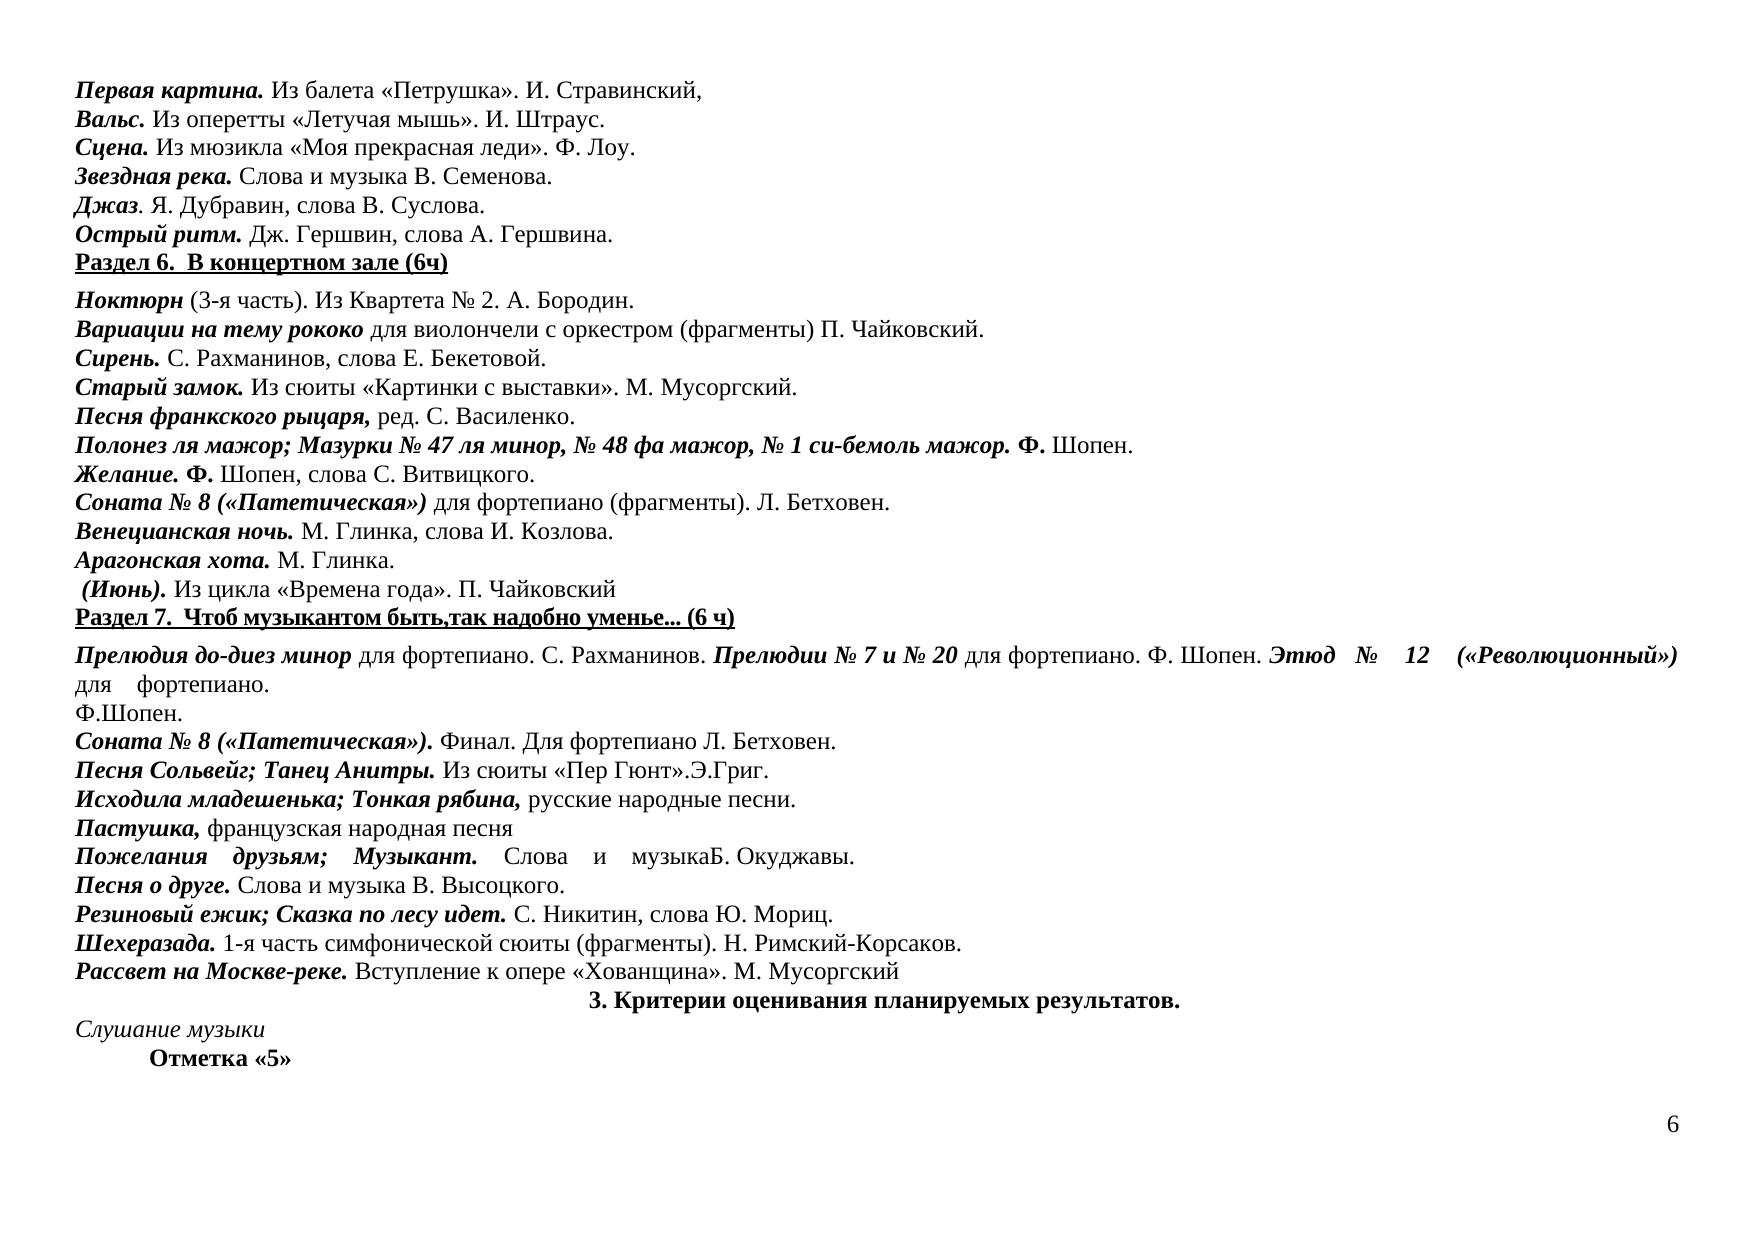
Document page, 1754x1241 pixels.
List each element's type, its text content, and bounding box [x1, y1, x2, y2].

text Слушание музыки [75, 1014, 1679, 1043]
text 3. Критерии оценивания планируемых результатов. [75, 985, 1679, 1014]
text Звездная река. Слова и музыка В. Семенова. [75, 161, 1679, 190]
text Песня Сольвейг; Танец Анитры. Из сюиты «Пер Гюнт».Э.Григ. [75, 755, 1679, 784]
text Сирень. С. Рахманинов, слова Е. Бекетовой. [75, 343, 1679, 372]
text Желание. Ф. Шопен, слова С. Витвицкого. [75, 459, 1679, 487]
text Резиновый ежик; Сказка по лесу идет. С. Никитин, слова Ю. Мориц. [75, 899, 1677, 928]
text Сцена. Из мюзикла «Моя прекрасная леди». Ф. Лоу. [75, 132, 1679, 161]
text Песня о друге. Слова и музыка В. Высоцкого. [75, 870, 1679, 899]
text Рассвет на Москве-реке. Вступление к опере «Хованщина». М. Мусоргский [75, 956, 1677, 985]
text Соната № 8 («Патетическая») для фортепиано (фрагменты). Л. Бетховен. [75, 487, 1667, 516]
text (Июнь). Из цикла «Времена года». П. Чайковский [75, 574, 1679, 602]
text Песня франкского рыцаря, ред. С. Василенко. [75, 401, 1679, 430]
text Прелюдия до-диез минор для фортепиано. С. Рахманинов. Прелюдии № 7 и № 20 для фортепиано. Ф. Шопен. Этюд № 12 («Революционный») для фортепиано. [75, 640, 1679, 698]
text Полонез ля мажор; Мазурки № 47 ля минор, № 48 фа мажор, № 1 си-бемоль мажор. Ф. Шопен. [75, 430, 1675, 459]
text Раздел 7. Чтоб музыкантом быть,так надобно уменье... (6 ч) [75, 602, 1679, 631]
text Исходила младешенька; Тонкая рябина, русские народные песни. [75, 784, 1675, 813]
text Острый ритм. Дж. Гершвин, слова А. Гершвина. [75, 219, 1679, 247]
text Ф.Шопен. [75, 698, 1679, 726]
text Ноктюрн (3-я часть). Из Квартета № 2. А. Бородин. [75, 286, 1679, 314]
text Пастушка, французская народная песня [75, 813, 1679, 841]
text Первая картина. Из балета «Петрушка». И. Стравинский, [75, 75, 1679, 104]
text Отметка «5» [75, 1043, 1679, 1071]
text Старый замок. Из сюиты «Картинки с выставки». М. Myсоргский. [75, 372, 1667, 401]
text Вальс. Из оперетты «Летучая мышь». И. Штраус. [75, 104, 1679, 132]
text Пожелания друзьям; Музыкант. Слова и музыкаБ. Окуджавы. [75, 841, 1679, 870]
text Раздел 6. В концертном зале (6ч) [75, 247, 1679, 276]
text Арагонская хота. М. Глинка. [75, 545, 1679, 574]
text Венецианская ночь. М. Глинка, слова И. Козлова. [75, 516, 1679, 545]
text Шехеразада. 1-я часть симфонической сюиты (фрагменты). Н. Римский-Корсаков. [75, 928, 1677, 956]
text Соната № 8 («Патетическая»). Финал. Для фортепиано Л. Бетховен. [75, 726, 1674, 755]
text Джаз. Я. Дубравин, слова В. Суслова. [75, 190, 1679, 219]
text Вариации на тему рококо для виолончели с оркестром (фрагменты) П. Чайковский. [75, 314, 1676, 343]
